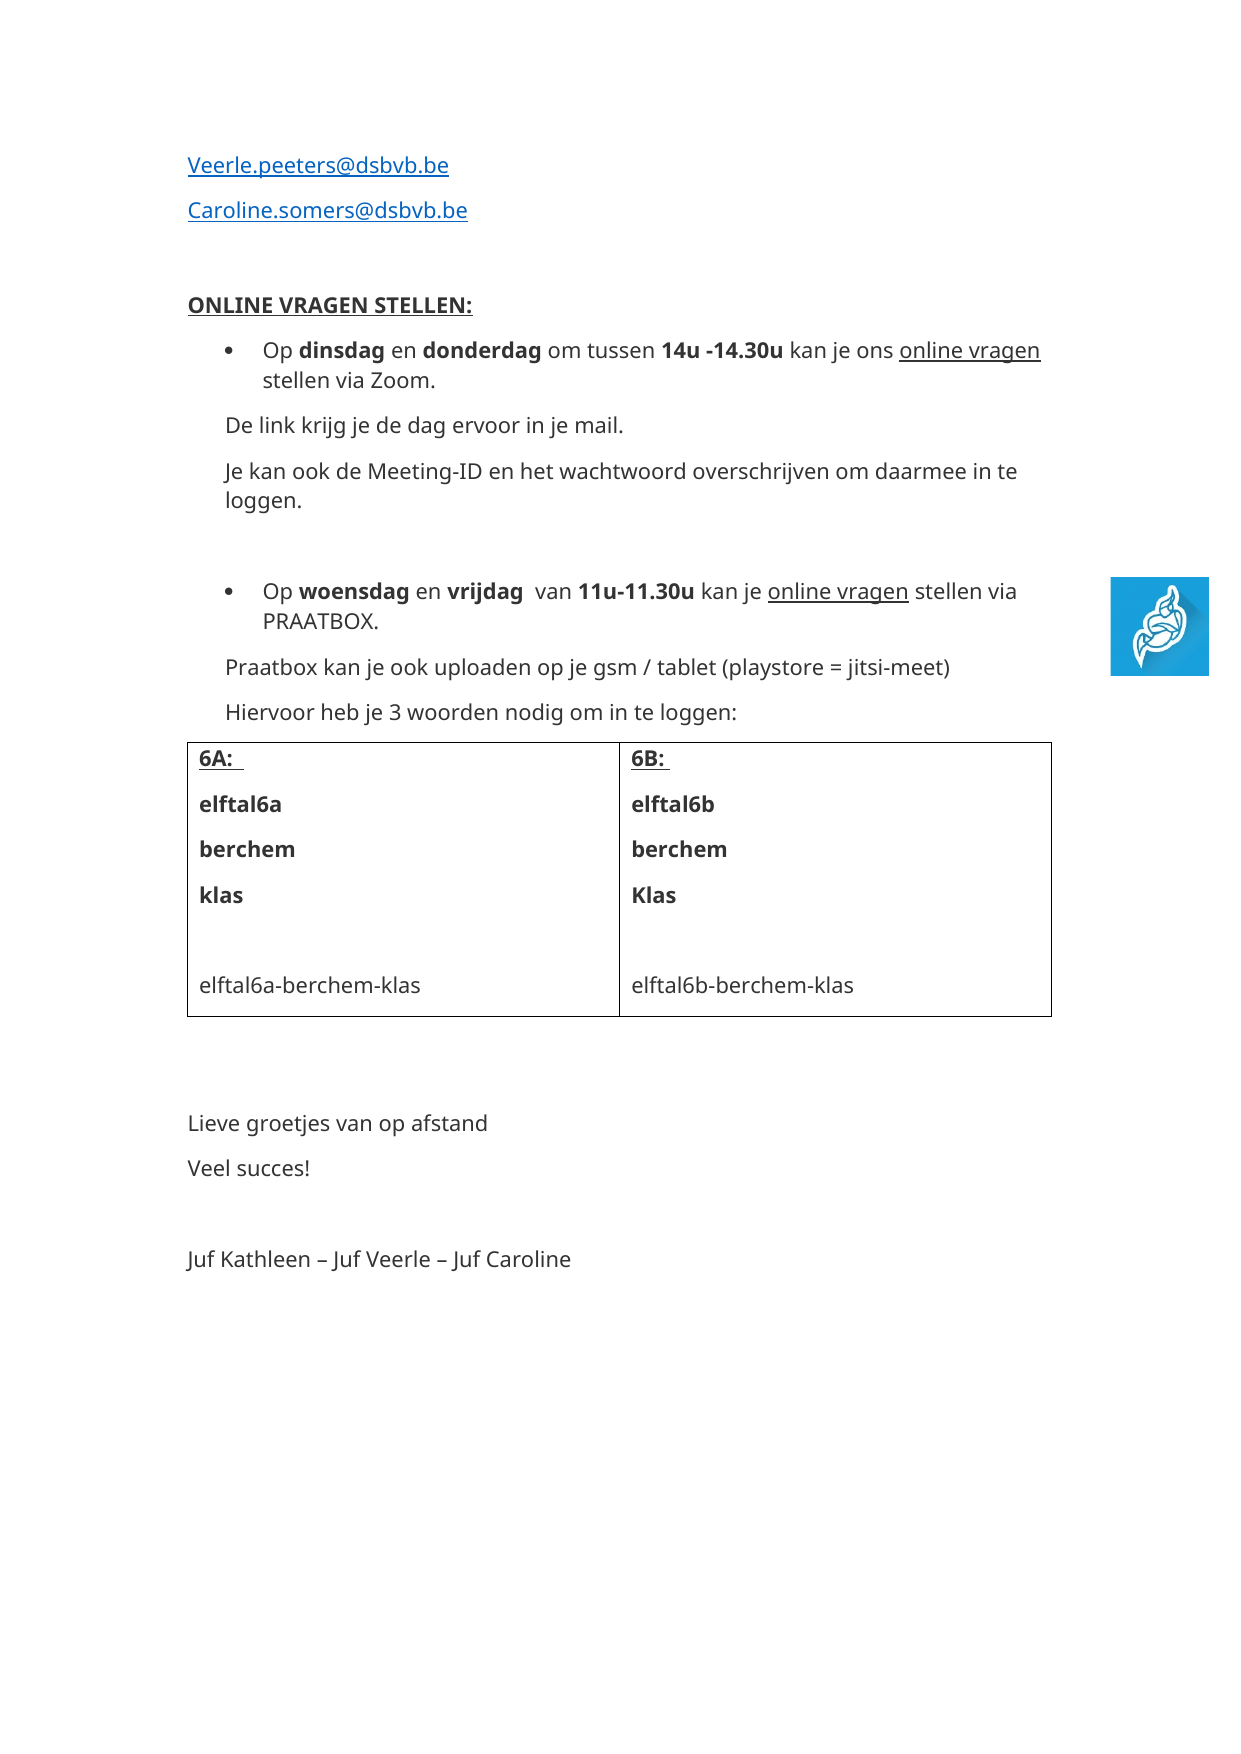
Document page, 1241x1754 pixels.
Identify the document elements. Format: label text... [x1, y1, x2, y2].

list Op dinsdag en donderdag om tussen 14u -14.30u kan je ons online vragen stellen via Zoom. [225, 335, 1053, 394]
text Veel succes! [187, 1153, 1053, 1183]
text Je kan ook de Meeting-ID en het wachtwoord overschrijven om daarmee in te loggen. [225, 456, 1053, 515]
picture [1110, 577, 1209, 676]
text Veerle.peeters@dsbvb.be [187, 150, 1053, 180]
text Juf Kathleen – Juf Veerle – Juf Caroline [187, 1244, 1053, 1274]
text Caroline.somers@dsbvb.be [187, 195, 1053, 225]
text Lieve groetjes van op afstand [187, 1108, 1053, 1137]
text Praatbox kan je ook uploaden op je gsm / tablet (playstore = jitsi-meet) [187, 651, 1053, 681]
text Hiervoor heb je 3 woorden nodig om in te loggen: [187, 697, 1053, 727]
table_header 6A: elftal6a berchem klas elftal6a-berchem-klas [188, 743, 619, 1016]
table_header 6B: elftal6b berchem Klas elftal6b-berchem-klas [620, 743, 1051, 1016]
text ONLINE VRAGEN STELLEN: [187, 289, 1053, 319]
text De link krijg je de dag ervoor in je mail. [225, 410, 1053, 440]
list Op woensdag en vrijdag van 11u-11.30u kan je online vragen stellen via PRAATBOX. [225, 576, 1053, 636]
